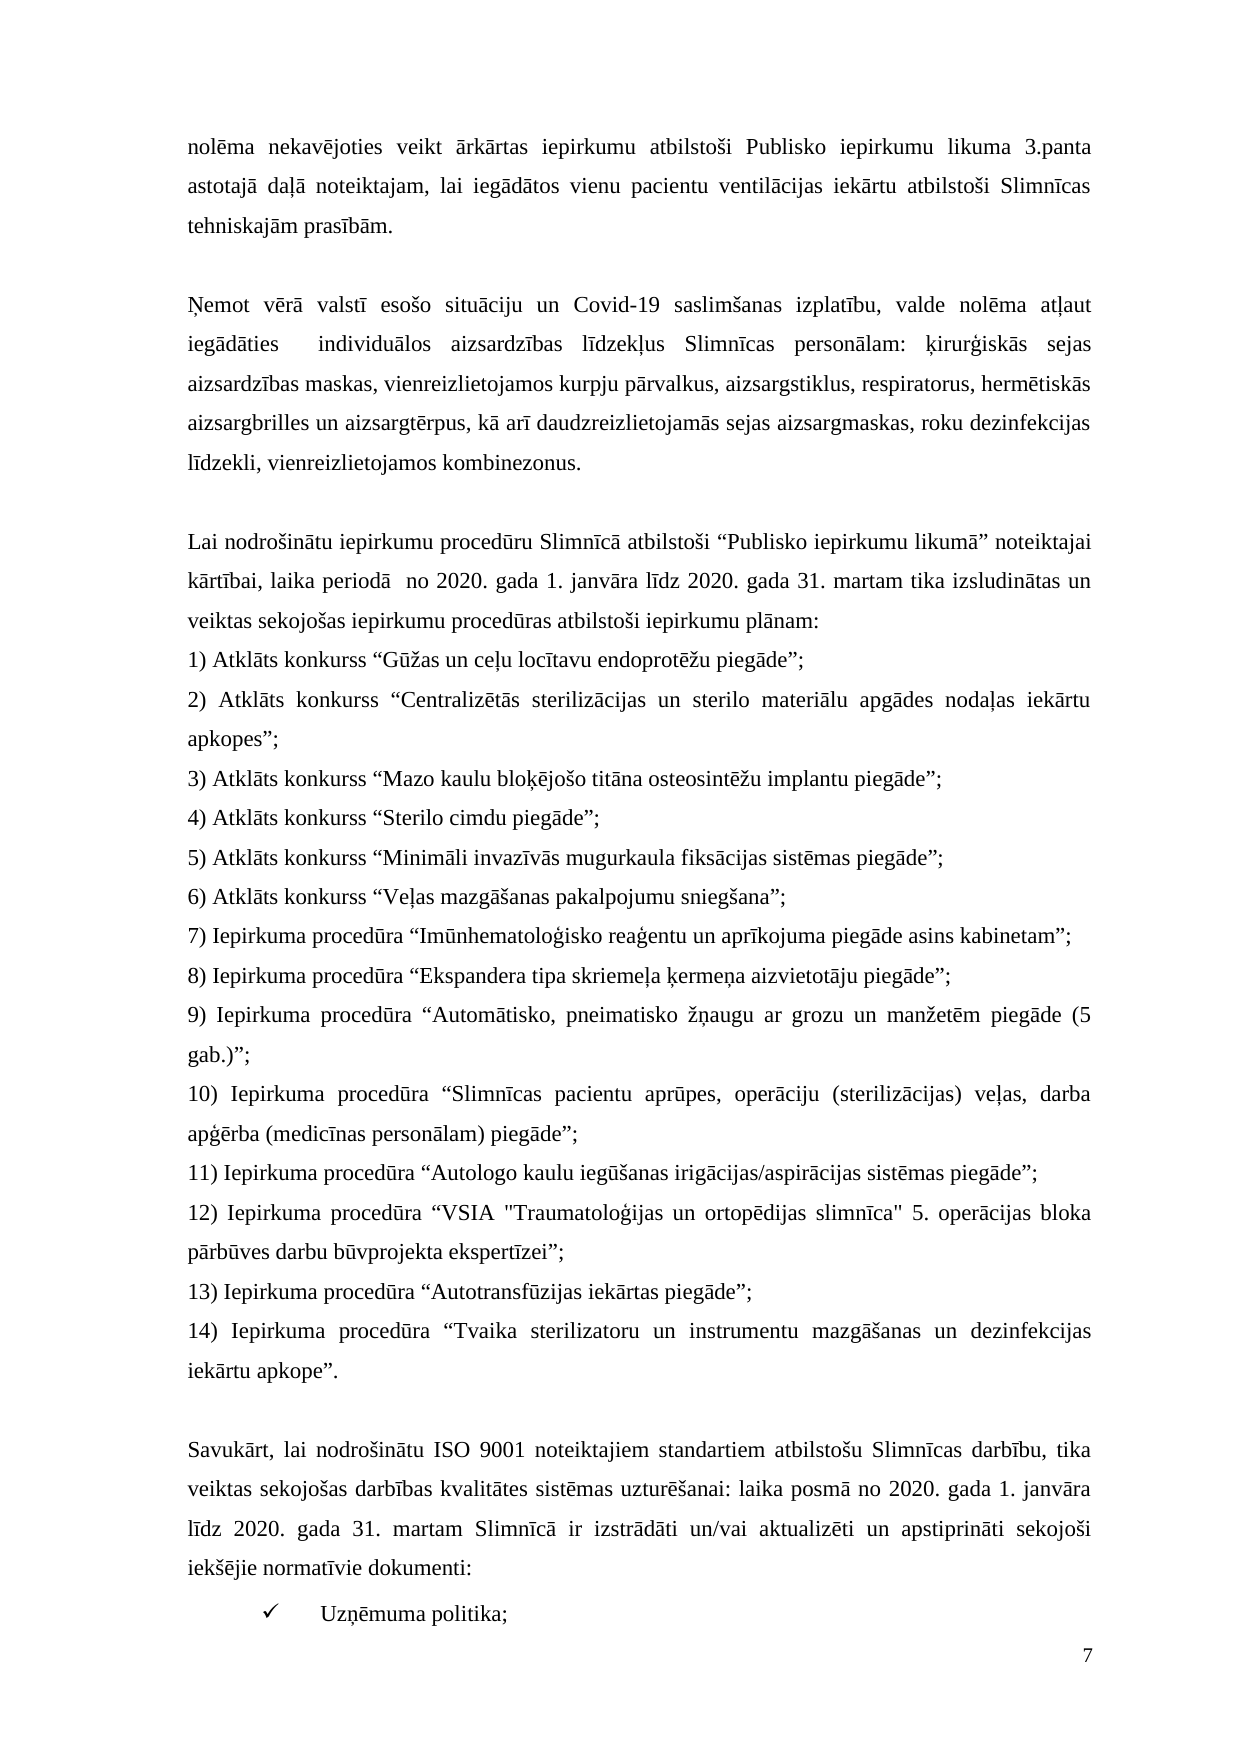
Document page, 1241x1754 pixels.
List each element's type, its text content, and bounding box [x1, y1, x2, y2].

text 3) Atklāts konkurss “Mazo kaulu bloķējošo titāna osteosintēžu implantu piegāde”; [187, 764, 1092, 791]
text Savukārt, lai nodrošinātu ISO 9001 noteiktajiem standartiem atbilstošu Slimnīcas darbību, tika veiktas sekojošas darbības kvalitātes sistēmas uzturēšanai: laika posmā no 2020. gada 1. janvāra līdz 2020. gada 31. martam Slimnīcā ir izstrādāti un/vai aktualizēti un apstiprināti sekojoši iekšējie normatīvie dokumenti: [187, 1436, 1092, 1581]
text 5) Atklāts konkurss “Minimāli invazīvās mugurkaula fiksācijas sistēmas piegāde”; [187, 843, 1092, 870]
text 6) Atklāts konkurss “Veļas mazgāšanas pakalpojumu sniegšana”; [187, 883, 1092, 909]
text 1) Atklāts konkurss “Gūžas un ceļu locītavu endoprotēžu piegāde”; [187, 646, 1092, 672]
text 4) Atklāts konkurss “Sterilo cimdu piegāde”; [187, 804, 1092, 830]
text 13) Iepirkuma procedūra “Autotransfūzijas iekārtas piegāde”; [187, 1278, 1092, 1304]
text 14) Iepirkuma procedūra “Tvaika sterilizatoru un instrumentu mazgāšanas un dezinfekcijas iekārtu apkope”. [187, 1317, 1092, 1383]
text 8) Iepirkuma procedūra “Ekspandera tipa skriemeļa ķermeņa aizvietotāju piegāde”; [187, 962, 1092, 988]
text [187, 133, 1092, 238]
text 7) Iepirkuma procedūra “Imūnhematoloģisko reaģentu un aprīkojuma piegāde asins kabinetam”; [187, 922, 1092, 949]
text 9) Iepirkuma procedūra “Automātisko, pneimatisko žņaugu ar grozu un manžetēm piegāde (5 gab.)”; [187, 1001, 1092, 1067]
text 12) Iepirkuma procedūra “VSIA "Traumatoloģijas un ortopēdijas slimnīca" 5. operācijas bloka pārbūves darbu būvprojekta ekspertīzei”; [187, 1199, 1092, 1265]
list Uzņēmuma politika; [261, 1600, 1092, 1626]
text Lai nodrošinātu iepirkumu procedūru Slimnīcā atbilstoši “Publisko iepirkumu likumā” noteiktajai kārtībai, laika periodā no 2020. gada 1. janvāra līdz 2020. gada 31. martam tika izsludinātas un veiktas sekojošas iepirkumu procedūras atbilstoši iepirkumu plānam: [187, 528, 1092, 633]
text 10) Iepirkuma procedūra “Slimnīcas pacientu aprūpes, operāciju (sterilizācijas) veļas, darba apģērba (medicīnas personālam) piegāde”; [187, 1080, 1092, 1146]
text Ņemot vērā valstī esošo situāciju un Covid-19 saslimšanas izplatību, valde nolēma atļaut iegādāties individuālos aizsardzības līdzekļus Slimnīcas personālam: ķirurģiskās sejas aizsardzības maskas, vienreizlietojamos kurpju pārvalkus, aizsargstiklus, respiratorus, hermētiskās aizsargbrilles un aizsargtērpus, kā arī daudzreizlietojamās sejas aizsargmaskas, roku dezinfekcijas līdzekli, vienreizlietojamos kombinezonus. [187, 291, 1092, 475]
text 11) Iepirkuma procedūra “Autologo kaulu iegūšanas irigācijas/aspirācijas sistēmas piegāde”; [187, 1159, 1092, 1186]
text 2) Atklāts konkurss “Centralizētās sterilizācijas un sterilo materiālu apgādes nodaļas iekārtu apkopes”; [187, 686, 1092, 751]
